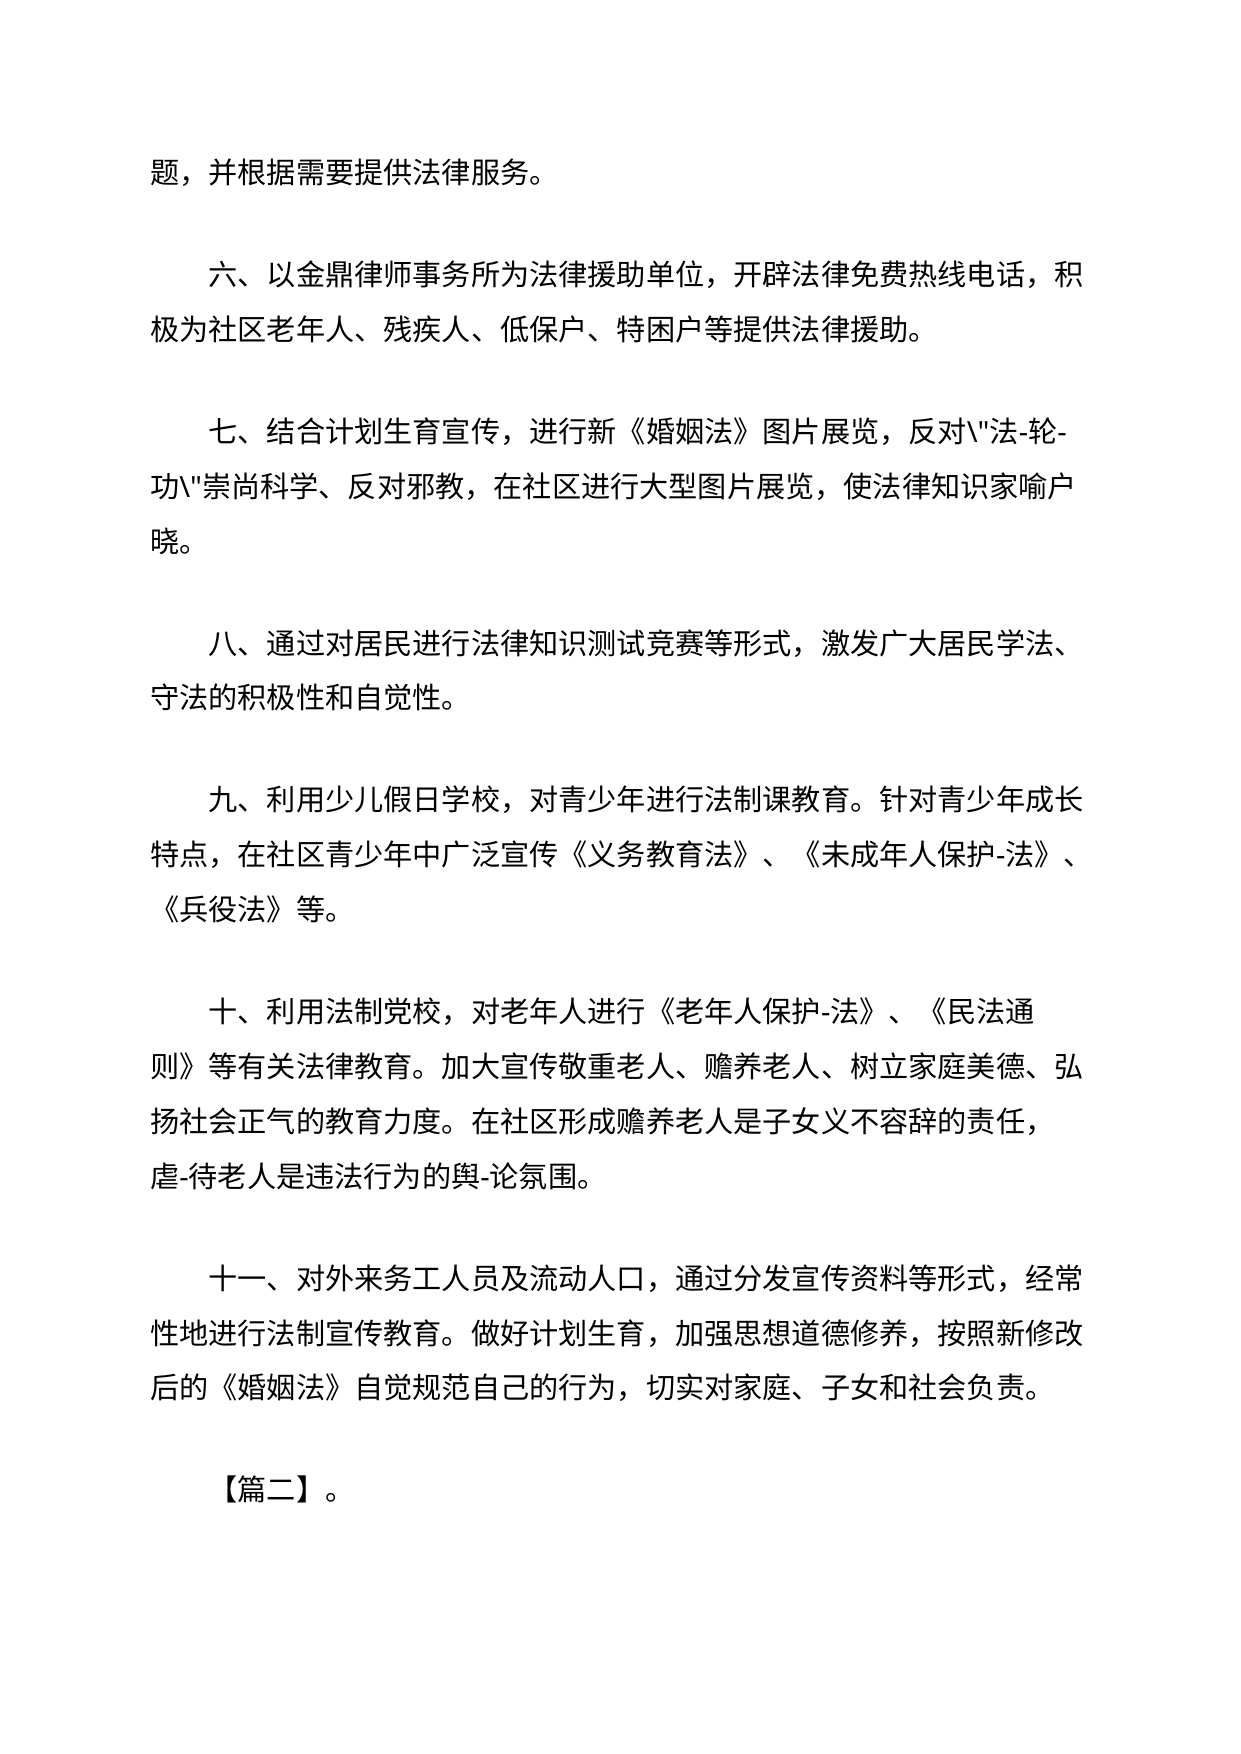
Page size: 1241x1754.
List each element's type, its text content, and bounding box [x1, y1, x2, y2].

text 八、通过对居民进行法律知识测试竞赛等形式，激发广大居民学法、守法的积极性和自觉性。 [150, 620, 1090, 717]
text 六、以金鼎律师事务所为法律援助单位，开辟法律免费热线电话，积极为社区老年人、残疾人、低保户、特困户等提供法律援助。 [150, 252, 1090, 349]
text 十一、对外来务工人员及流动人口，通过分发宣传资料等形式，经常性地进行法制宣传教育。做好计划生育，加强思想道德修养，按照新修改后的《婚姻法》自觉规范自己的行为，切实对家庭、子女和社会负责。 [150, 1255, 1090, 1407]
text 【篇二】。 [150, 1467, 1090, 1509]
text 九、利用少儿假日学校，对青少年进行法制课教育。针对青少年成长特点，在社区青少年中广泛宣传《义务教育法》、《未成年人保护-法》、《兵役法》等。 [150, 777, 1090, 929]
text 十、利用法制党校，对老年人进行《老年人保护-法》、《民法通则》等有关法律教育。加大宣传敬重老人、赡养老人、树立家庭美德、弘扬社会正气的教育力度。在社区形成赡养老人是子女义不容辞的责任，虐-待老人是违法行为的舆-论氛围。 [150, 988, 1090, 1196]
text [150, 150, 1090, 192]
text 七、结合计划生育宣传，进行新《婚姻法》图片展览，反对\"法-轮-功\"崇尚科学、反对邪教，在社区进行大型图片展览，使法律知识家喻户晓。 [150, 408, 1090, 561]
